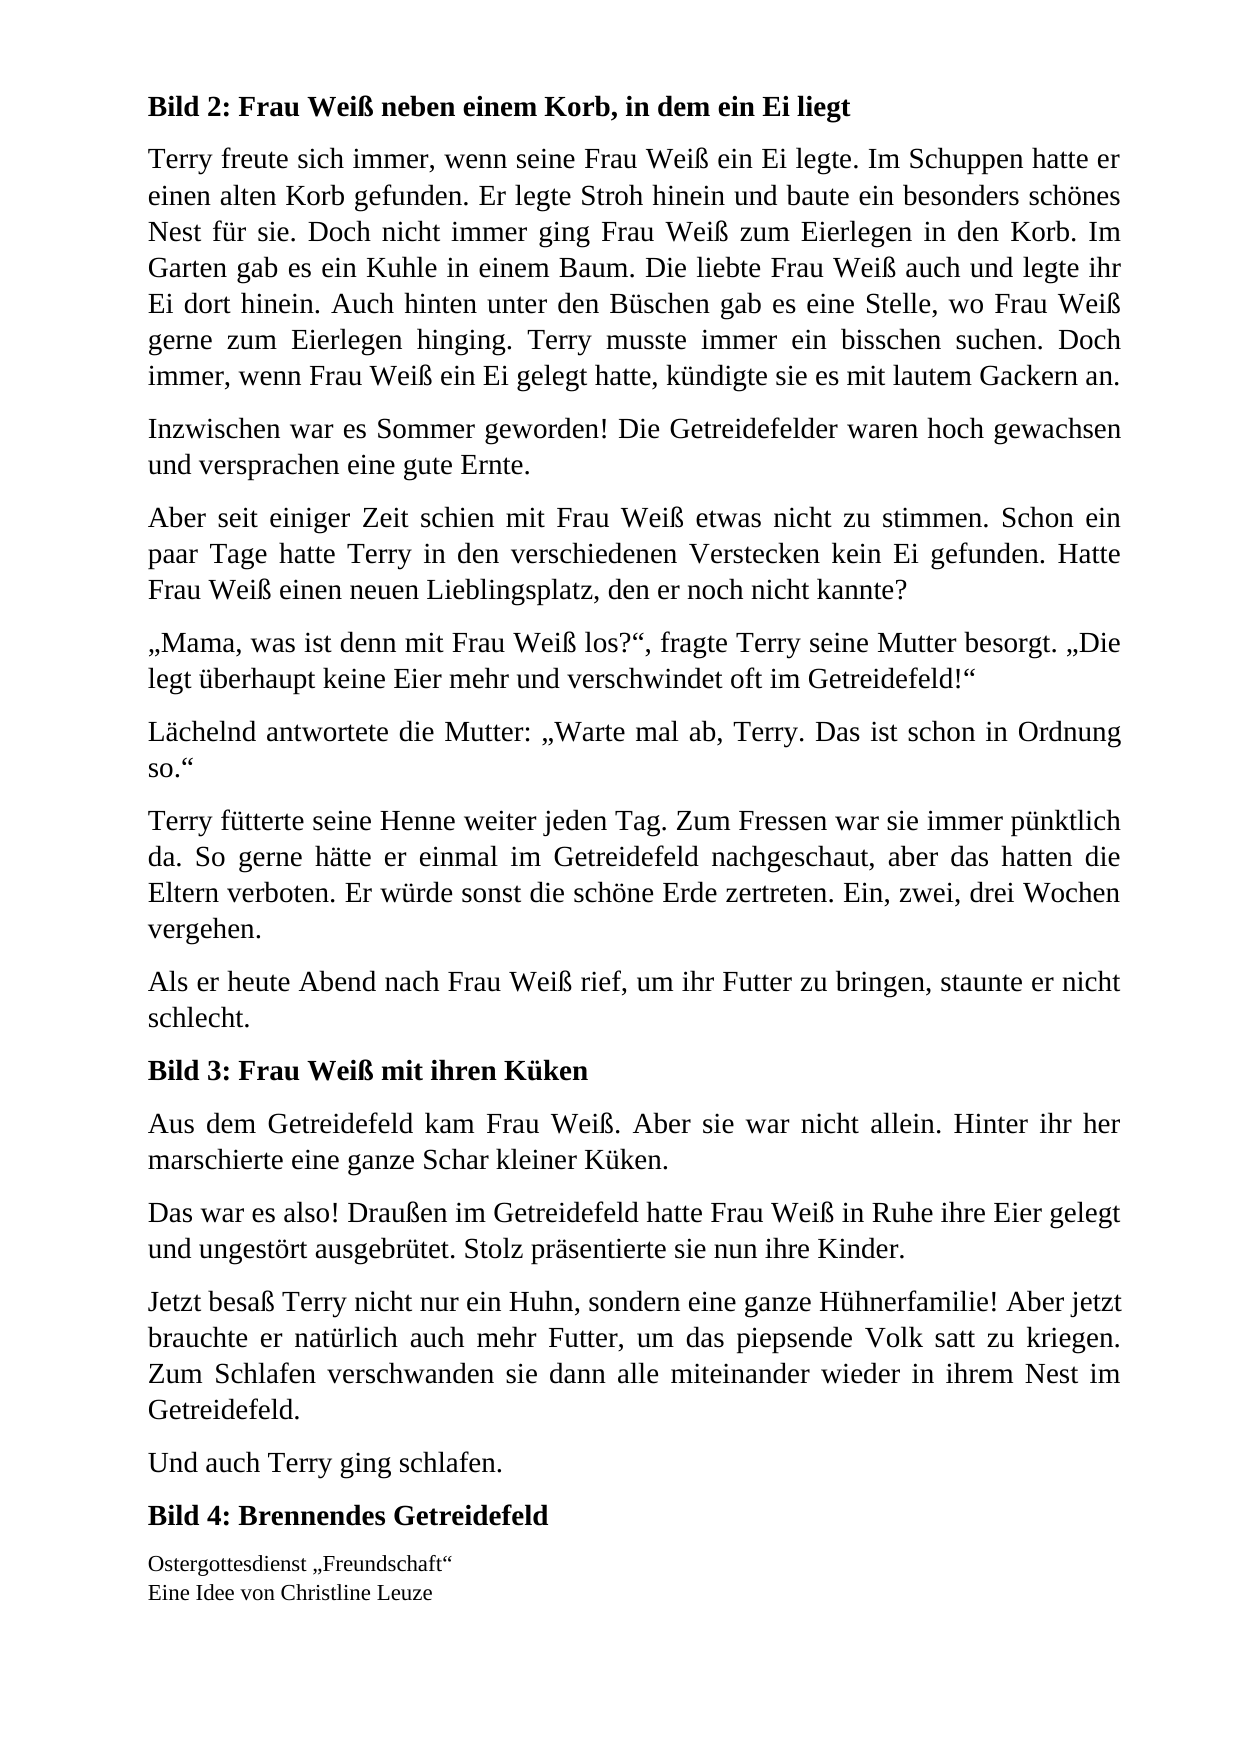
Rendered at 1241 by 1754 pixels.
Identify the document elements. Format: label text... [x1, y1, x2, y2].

text Inzwischen war es Sommer geworden! Die Getreidefelder waren hoch gewachsen und versprachen eine gute Ernte. [148, 411, 1122, 481]
text Das war es also! Draußen im Getreidefeld hatte Frau Weiß in Ruhe ihre Eier gelegt und ungestört ausgebrütet. Stolz präsentierte sie nun ihre Kinder. [148, 1195, 1122, 1265]
text „Mama, was ist denn mit Frau Weiß los?“, fragte Terry seine Mutter besorgt. „Die legt überhaupt keine Eier mehr und verschwindet oft im Getreidefeld!“ [148, 625, 1122, 695]
text Bild 2: Frau Weiß neben einem Korb, in dem ein Ei liegt [148, 89, 1122, 122]
text Bild 3: Frau Weiß mit ihren Küken [148, 1053, 1122, 1087]
text Jetzt besaß Terry nicht nur ein Huhn, sondern eine ganze Hühnerfamilie! Aber jetzt brauchte er natürlich auch mehr Futter, um das piepsende Volk satt zu kriegen. Zum Schlafen verschwanden sie dann alle miteinander wieder in ihrem Nest im Getreidefeld. [148, 1284, 1122, 1426]
text Terry fütterte seine Henne weiter jeden Tag. Zum Fressen war sie immer pünktlich da. So gerne hätte er einmal im Getreidefeld nachgeschaut, aber das hatten die Eltern verboten. Er würde sonst die schöne Erde zertreten. Ein, zwei, drei Wochen vergehen. [148, 803, 1122, 945]
text Bild 4: Brennendes Getreidefeld [148, 1498, 1122, 1532]
text Lächelnd antwortete die Mutter: „Warte mal ab, Terry. Das ist schon in Ordnung so.“ [148, 714, 1122, 784]
text Aus dem Getreidefeld kam Frau Weiß. Aber sie war nicht allein. Hinter ihr her marschierte eine ganze Schar kleiner Küken. [148, 1106, 1122, 1176]
text Und auch Terry ging schlafen. [148, 1445, 1122, 1479]
text Aber seit einiger Zeit schien mit Frau Weiß etwas nicht zu stimmen. Schon ein paar Tage hatte Terry in den verschiedenen Verstecken kein Ei gefunden. Hatte Frau Weiß einen neuen Lieblingsplatz, den er noch nicht kannte? [148, 500, 1122, 606]
text Terry freute sich immer, wenn seine Frau Weiß ein Ei legte. Im Schuppen hatte er einen alten Korb gefunden. Er legte Stroh hinein und baute ein besonders schönes Nest für sie. Doch nicht immer ging Frau Weiß zum Eierlegen in den Korb. Im Garten gab es ein Kuhle in einem Baum. Die liebte Frau Weiß auch und legte ihr Ei dort hinein. Auch hinten unter den Büschen gab es eine Stelle, wo Frau Weiß gerne zum Eierlegen hinging. Terry musste immer ein bisschen suchen. Doch immer, wenn Frau Weiß ein Ei gelegt hatte, kündigte sie es mit lautem Gackern an. [148, 141, 1122, 392]
text Als er heute Abend nach Frau Weiß rief, um ihr Futter zu bringen, staunte er nicht schlecht. [148, 964, 1122, 1034]
